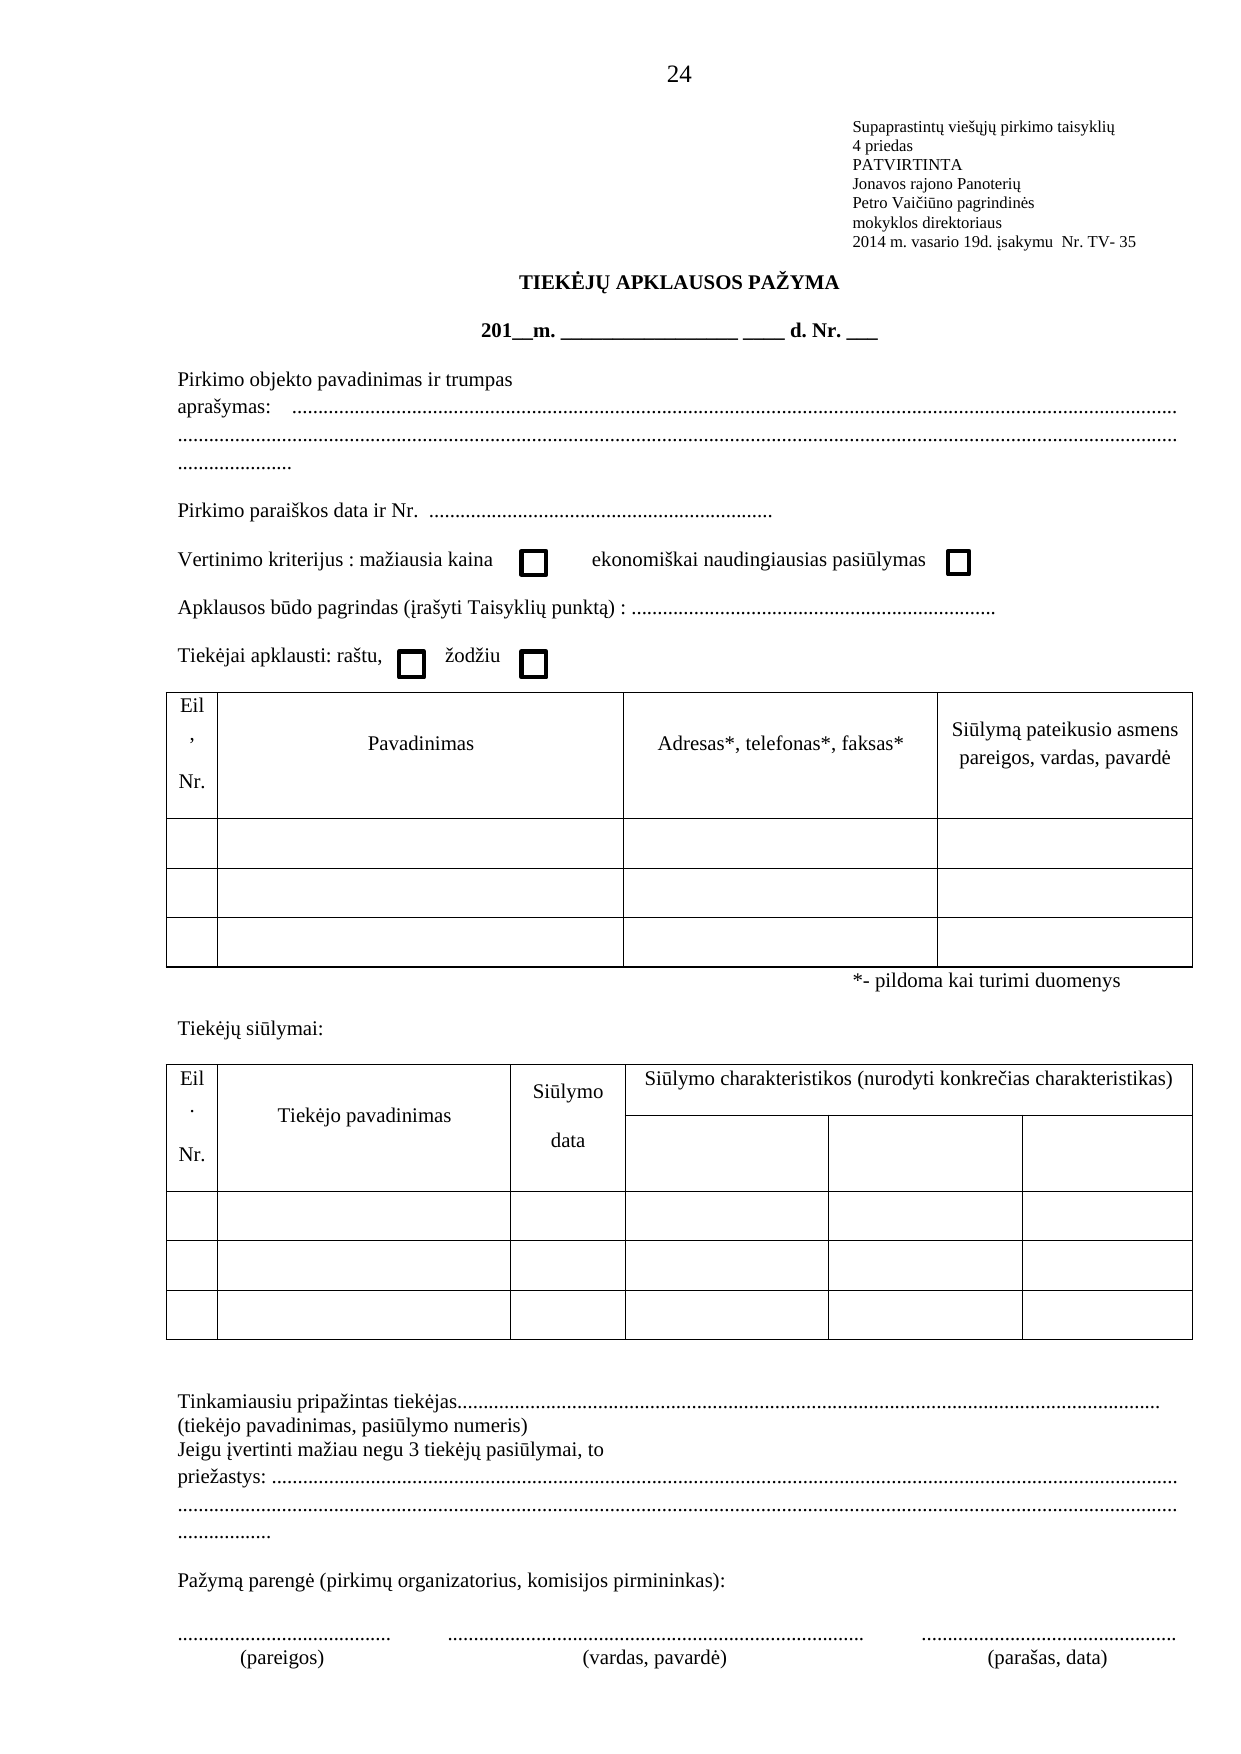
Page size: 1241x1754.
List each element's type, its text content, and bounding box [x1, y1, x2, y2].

table_cell [829, 1116, 1022, 1191]
table_cell [167, 869, 217, 917]
table_cell [511, 1192, 625, 1240]
table_cell [938, 918, 1192, 966]
text Apklausos būdo pagrindas (įrašyti Taisyklių punktą) : ...................................................................... [177, 595, 1181, 619]
table_cell [167, 1192, 217, 1240]
text Pažymą parengė (pirkimų organizatorius, komisijos pirmininkas): [177, 1568, 1181, 1592]
table_cell [829, 1291, 1022, 1339]
text *- pildoma kai turimi duomenys [717, 968, 1181, 992]
table_header Siūlymo charakteristikos (nurodyti konkrečias charakteristikas) [626, 1065, 1192, 1114]
table_cell [511, 1291, 625, 1339]
table_cell [218, 819, 623, 867]
table_header Adresas*, telefonas*, faksas* [624, 693, 937, 818]
table_cell [626, 1241, 828, 1289]
text (pareigos) (vardas, pavardė) (parašas, data) [177, 1645, 1181, 1669]
table_cell [1023, 1192, 1192, 1240]
text PATVIRTINTA Jonavos rajono Panoterių Petro Vaičiūno pagrindinės mokyklos direktoriaus 2014 m. vasario 19d. įsakymu Nr. TV- 35 [852, 155, 1181, 251]
table_cell [167, 819, 217, 867]
table_cell [218, 1241, 510, 1289]
table_cell [167, 1241, 217, 1289]
table_cell [938, 869, 1192, 917]
table_header Eil. Nr. [167, 1065, 217, 1191]
table_header Pavadinimas [218, 693, 623, 818]
table_cell [218, 918, 623, 966]
table_cell [218, 869, 623, 917]
table_cell [626, 1291, 828, 1339]
table_header Eil, Nr. [167, 693, 217, 818]
table_cell [624, 869, 937, 917]
table_cell [624, 819, 937, 867]
text Supaprastintų viešųjų pirkimo taisyklių 4 priedas [852, 117, 1181, 155]
text TIEKĖJŲ APKLAUSOS PAŽYMA [177, 270, 1181, 294]
table_cell [829, 1241, 1022, 1289]
text Tiekėjų siūlymai: [177, 1016, 1181, 1040]
table_cell [167, 918, 217, 966]
text Tinkamiausiu pripažintas tiekėjas....................................................................................................................................... (tiekėjo pavadinimas, pasiūlymo numeris) [177, 1388, 1181, 1437]
text Tiekėjai apklausti: raštu, žodžiu [177, 643, 1181, 667]
table_cell [511, 1241, 625, 1289]
table_cell [624, 918, 937, 966]
text Pirkimo objekto pavadinimas ir trumpas aprašymas: ................................................................................................................................................................................................................................................................................................................................................................................................ [177, 367, 1181, 474]
table_cell [218, 1291, 510, 1339]
text Vertinimo kriterijus : mažiausia kaina ekonomiškai naudingiausias pasiūlymas [177, 546, 1181, 571]
table_cell [829, 1192, 1022, 1240]
table_header Siūlymą pateikusio asmens pareigos, vardas, pavardė [938, 693, 1192, 818]
table_cell [626, 1116, 828, 1191]
table_cell [1023, 1291, 1192, 1339]
table_cell [218, 1192, 510, 1240]
table_header Siūlymo data [511, 1065, 625, 1191]
text 201__m. _________________ ____ d. Nr. ___ [177, 318, 1181, 342]
table_header Tiekėjo pavadinimas [218, 1065, 510, 1191]
text Jeigu įvertinti mažiau negu 3 tiekėjų pasiūlymai, to priežastys: ................................................................................................................................................................................................................................................................................................................................................................................................ [177, 1437, 1181, 1543]
table_cell [938, 819, 1192, 867]
table_cell [1023, 1116, 1192, 1191]
table_cell [1023, 1241, 1192, 1289]
text Pirkimo paraiškos data ir Nr. .................................................................. [177, 498, 1181, 522]
table_cell [167, 1291, 217, 1339]
table_cell [626, 1192, 828, 1240]
